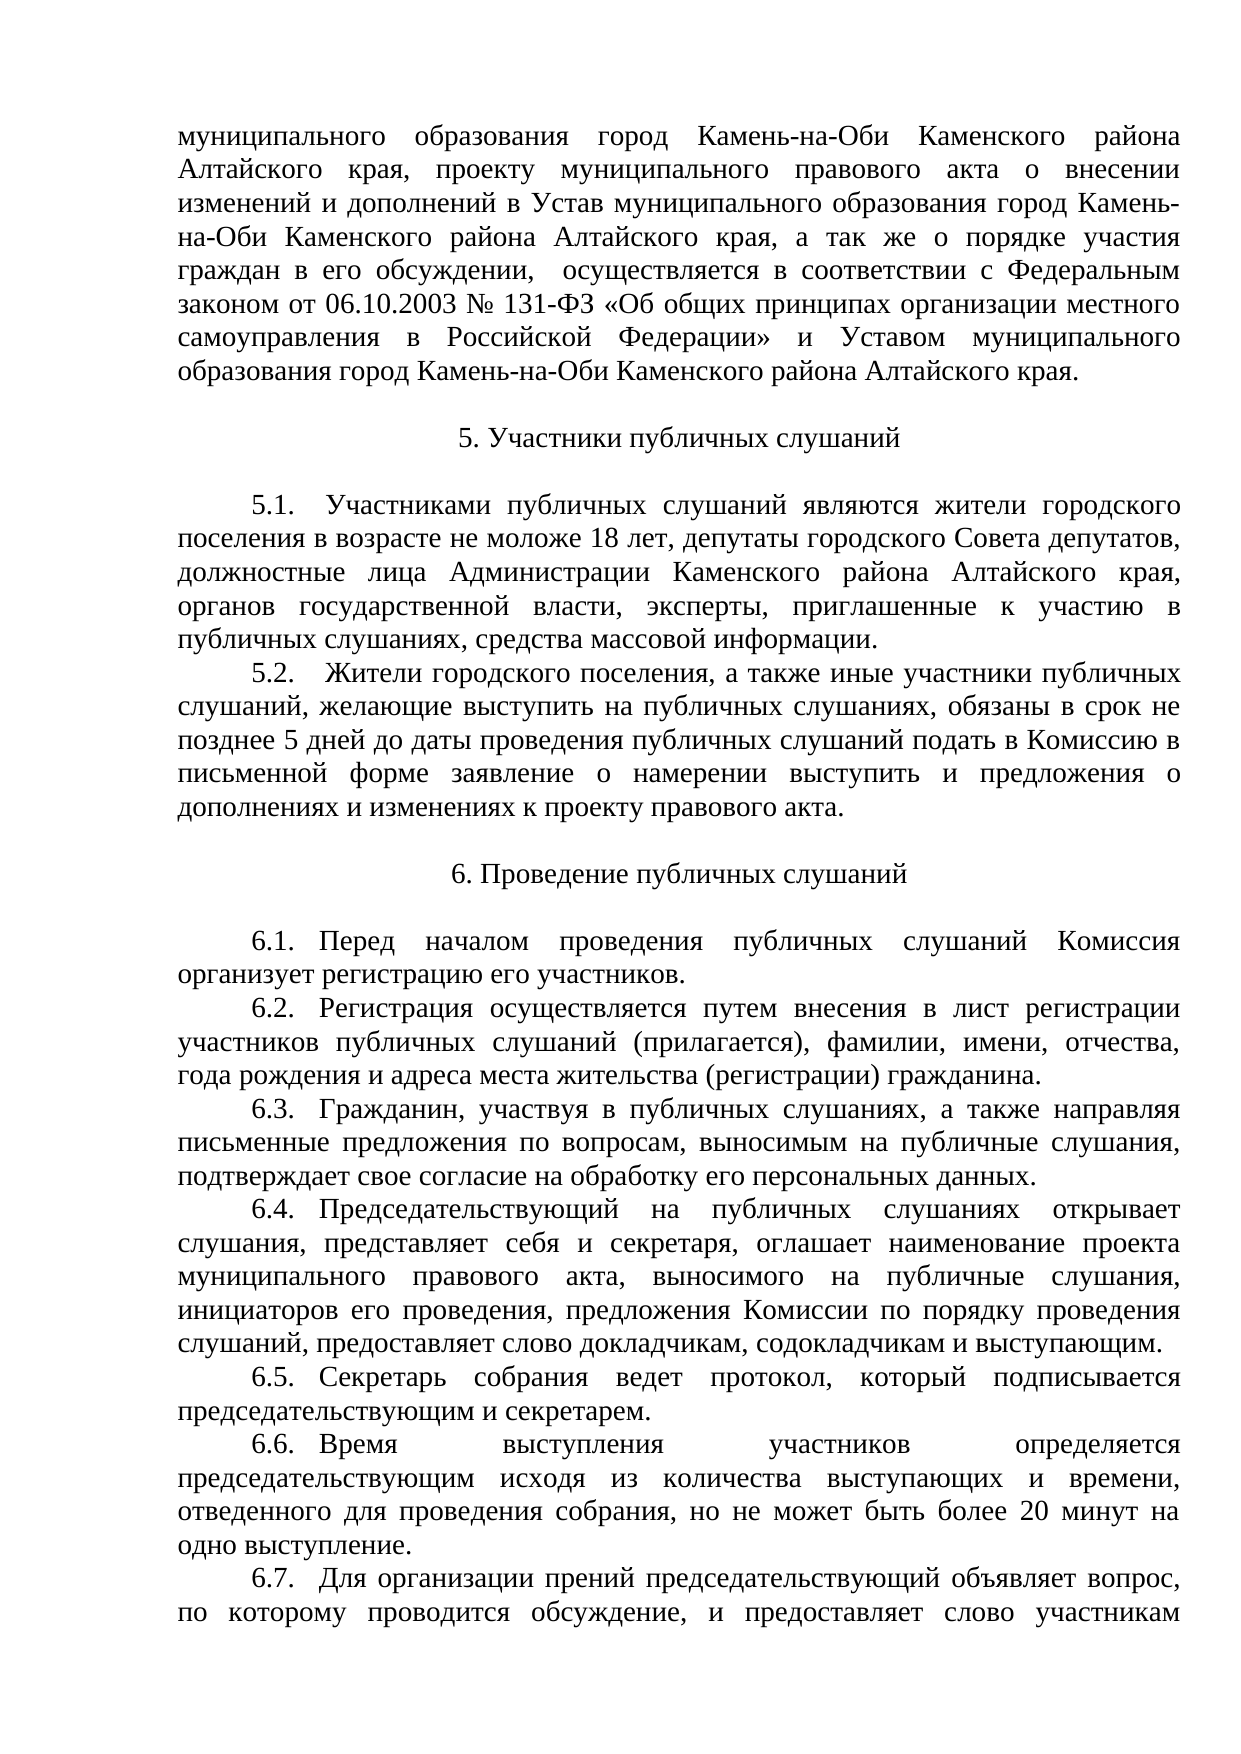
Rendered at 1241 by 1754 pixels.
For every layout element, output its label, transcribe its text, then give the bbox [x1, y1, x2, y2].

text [177, 118, 1181, 386]
list Гражданин, участвуя в публичных слушаниях, а также направляя письменные предложения по вопросам, выносимым на публичные слушания, подтверждает свое согласие на обработку его персональных данных. [177, 1091, 1181, 1191]
list Регистрация осуществляется путем внесения в лист регистрации участников публичных слушаний (прилагается), фамилии, имени, отчества, года рождения и адреса места жительства (регистрации) гражданина. [177, 990, 1181, 1091]
list Секретарь собрания ведет протокол, который подписывается председательствующим и секретарем. [177, 1359, 1181, 1426]
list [177, 1560, 1181, 1627]
text 6. Проведение публичных слушаний [177, 856, 1181, 889]
list Перед началом проведения публичных слушаний Комиссия организует регистрацию его участников. [177, 923, 1181, 990]
list Время выступления участников определяется председательствующим исходя из количества выступающих и времени, отведенного для проведения собрания, но не может быть более 20 минут на одно выступление. [177, 1426, 1181, 1560]
list Участниками публичных слушаний являются жители городского поселения в возрасте не моложе 18 лет, депутаты городского Совета депутатов, должностные лица Администрации Каменского района Алтайского края, органов государственной власти, эксперты, приглашенные к участию в публичных слушаниях, средства массовой информации. [177, 487, 1182, 655]
list Председательствующий на публичных слушаниях открывает слушания, представляет себя и секретаря, оглашает наименование проекта муниципального правового акта, выносимого на публичные слушания, инициаторов его проведения, предложения Комиссии по порядку проведения слушаний, предоставляет слово докладчикам, содокладчикам и выступающим. [177, 1191, 1181, 1359]
text 5. Участники публичных слушаний [177, 420, 1181, 453]
list Жители городского поселения, а также иные участники публичных слушаний, желающие выступить на публичных слушаниях, обязаны в срок не позднее 5 дней до даты проведения публичных слушаний подать в Комиссию в письменной форме заявление о намерении выступить и предложения о дополнениях и изменениях к проекту правового акта. [177, 655, 1182, 822]
